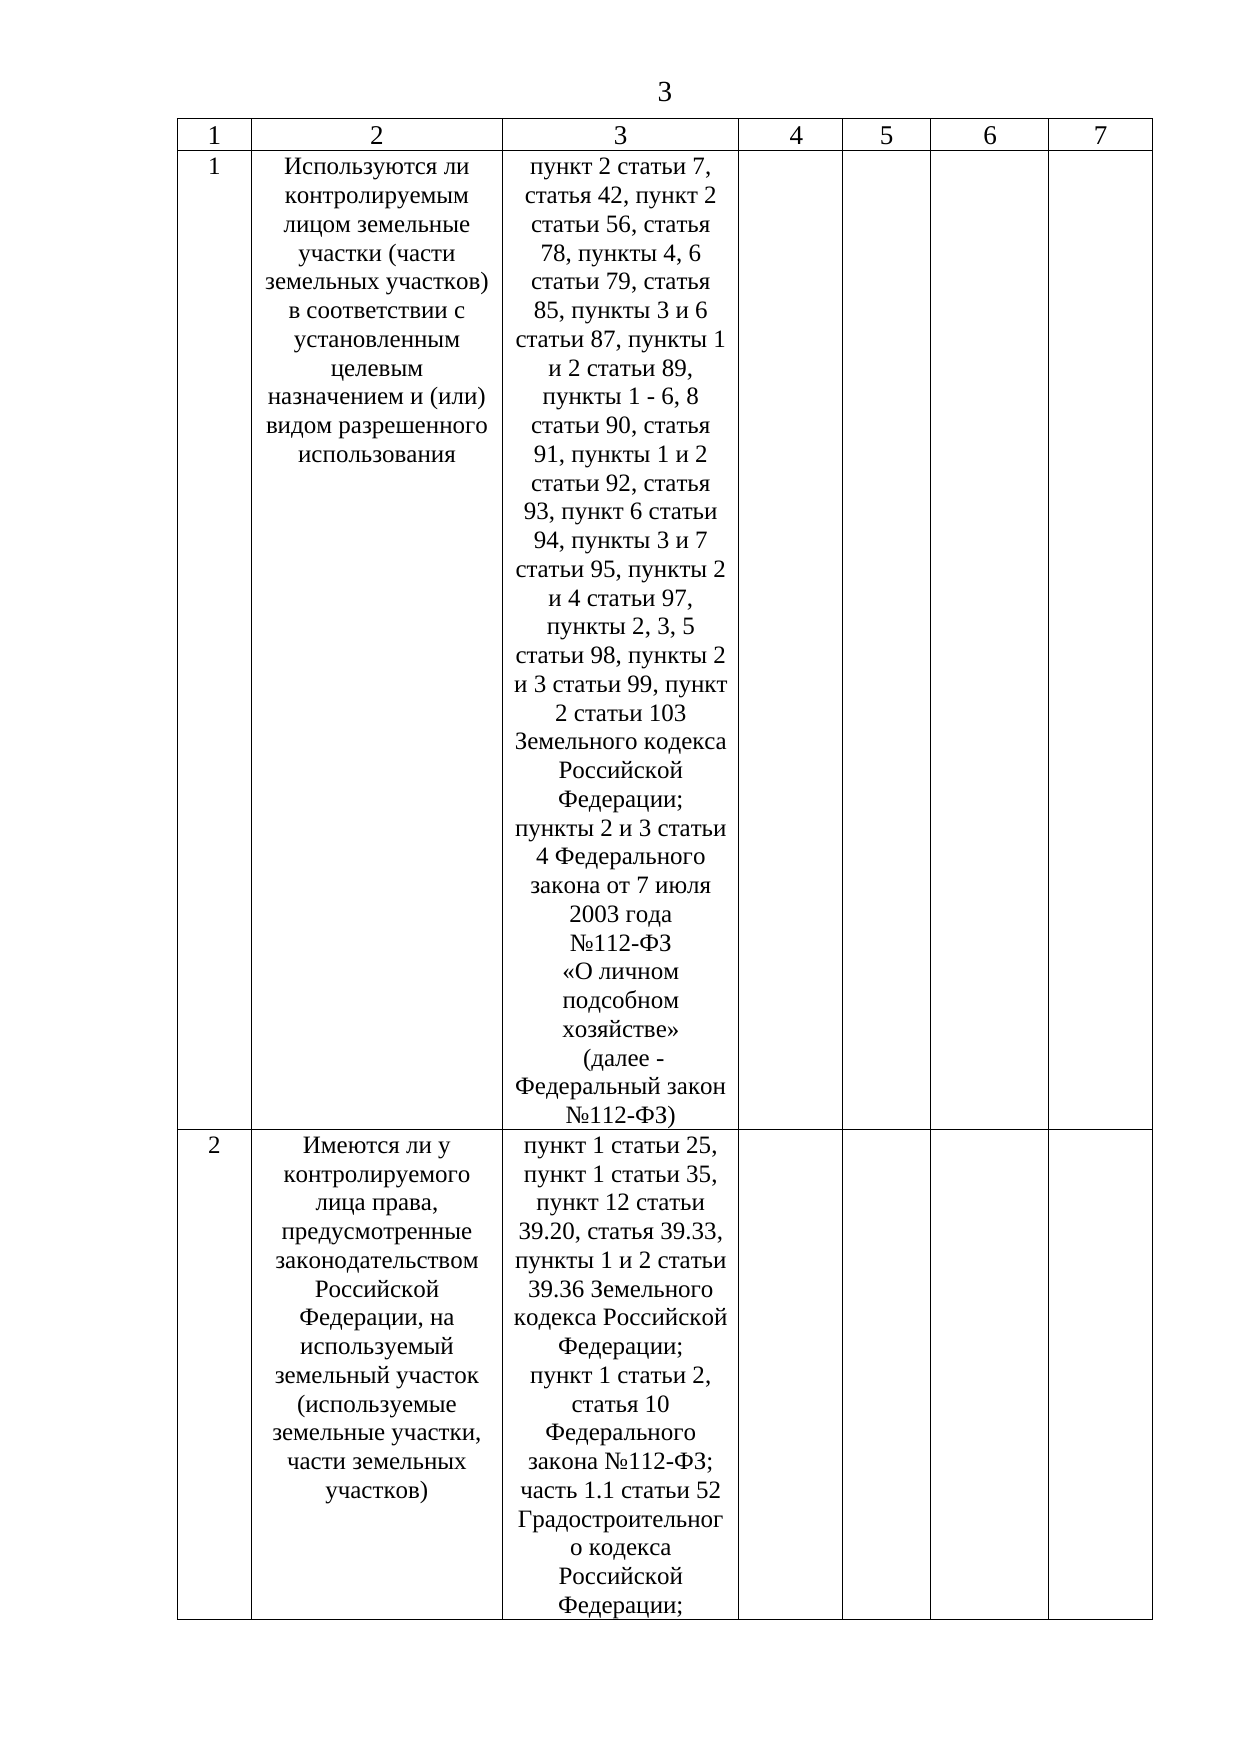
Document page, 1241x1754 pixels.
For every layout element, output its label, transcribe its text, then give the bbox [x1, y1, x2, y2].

table_cell пункт 1 статьи 25, пункт 1 статьи 35, пункт 12 статьи 39.20, статья 39.33, пункты 1 и 2 статьи 39.36 Земельного кодекса Российской Федерации; пункт 1 статьи 2, статья 10 Федерального закона №112-ФЗ; часть 1.1 статьи 52 Градостроительного кодекса Российской Федерации; [503, 1130, 738, 1619]
table_cell 4 [739, 119, 842, 150]
table_cell 7 [1049, 119, 1152, 150]
table_cell [739, 1130, 842, 1619]
table_cell 1 [178, 151, 251, 1129]
table_cell 1 [178, 119, 251, 150]
table_cell [1049, 1130, 1152, 1619]
table_cell 5 [843, 119, 930, 150]
table_cell Имеются ли у контролируемого лица права, предусмотренные законодательством Российской Федерации, на используемый земельный участок (используемые земельные участки, части земельных участков) [252, 1130, 502, 1619]
table_cell 6 [931, 119, 1048, 150]
table_cell [843, 1130, 930, 1619]
table_cell [843, 151, 930, 1129]
table_cell [739, 151, 842, 1129]
table_cell Используются ли контролируемым лицом земельные участки (части земельных участков) в соответствии с установленным целевым назначением и (или) видом разрешенного использования [252, 151, 502, 1129]
table_cell 2 [252, 119, 502, 150]
table_cell 3 [503, 119, 738, 150]
table_cell пункт 2 статьи 7, статья 42, пункт 2 статьи 56, статья 78, пункты 4, 6 статьи 79, статья 85, пункты 3 и 6 статьи 87, пункты 1 и 2 статьи 89, пункты 1 - 6, 8 статьи 90, статья 91, пункты 1 и 2 статьи 92, статья 93, пункт 6 статьи 94, пункты 3 и 7 статьи 95, пункты 2 и 4 статьи 97, пункты 2, 3, 5 статьи 98, пункты 2 и 3 статьи 99, пункт 2 статьи 103 Земельного кодекса Российской Федерации; пункты 2 и 3 статьи 4 Федерального закона от 7 июля 2003 года №112-ФЗ «О личном подсобном хозяйстве» (далее - Федеральный закон №112-ФЗ) [503, 151, 738, 1129]
table_cell [1049, 151, 1152, 1129]
table_cell 2 [178, 1130, 251, 1619]
table_cell [931, 1130, 1048, 1619]
table_cell [931, 151, 1048, 1129]
